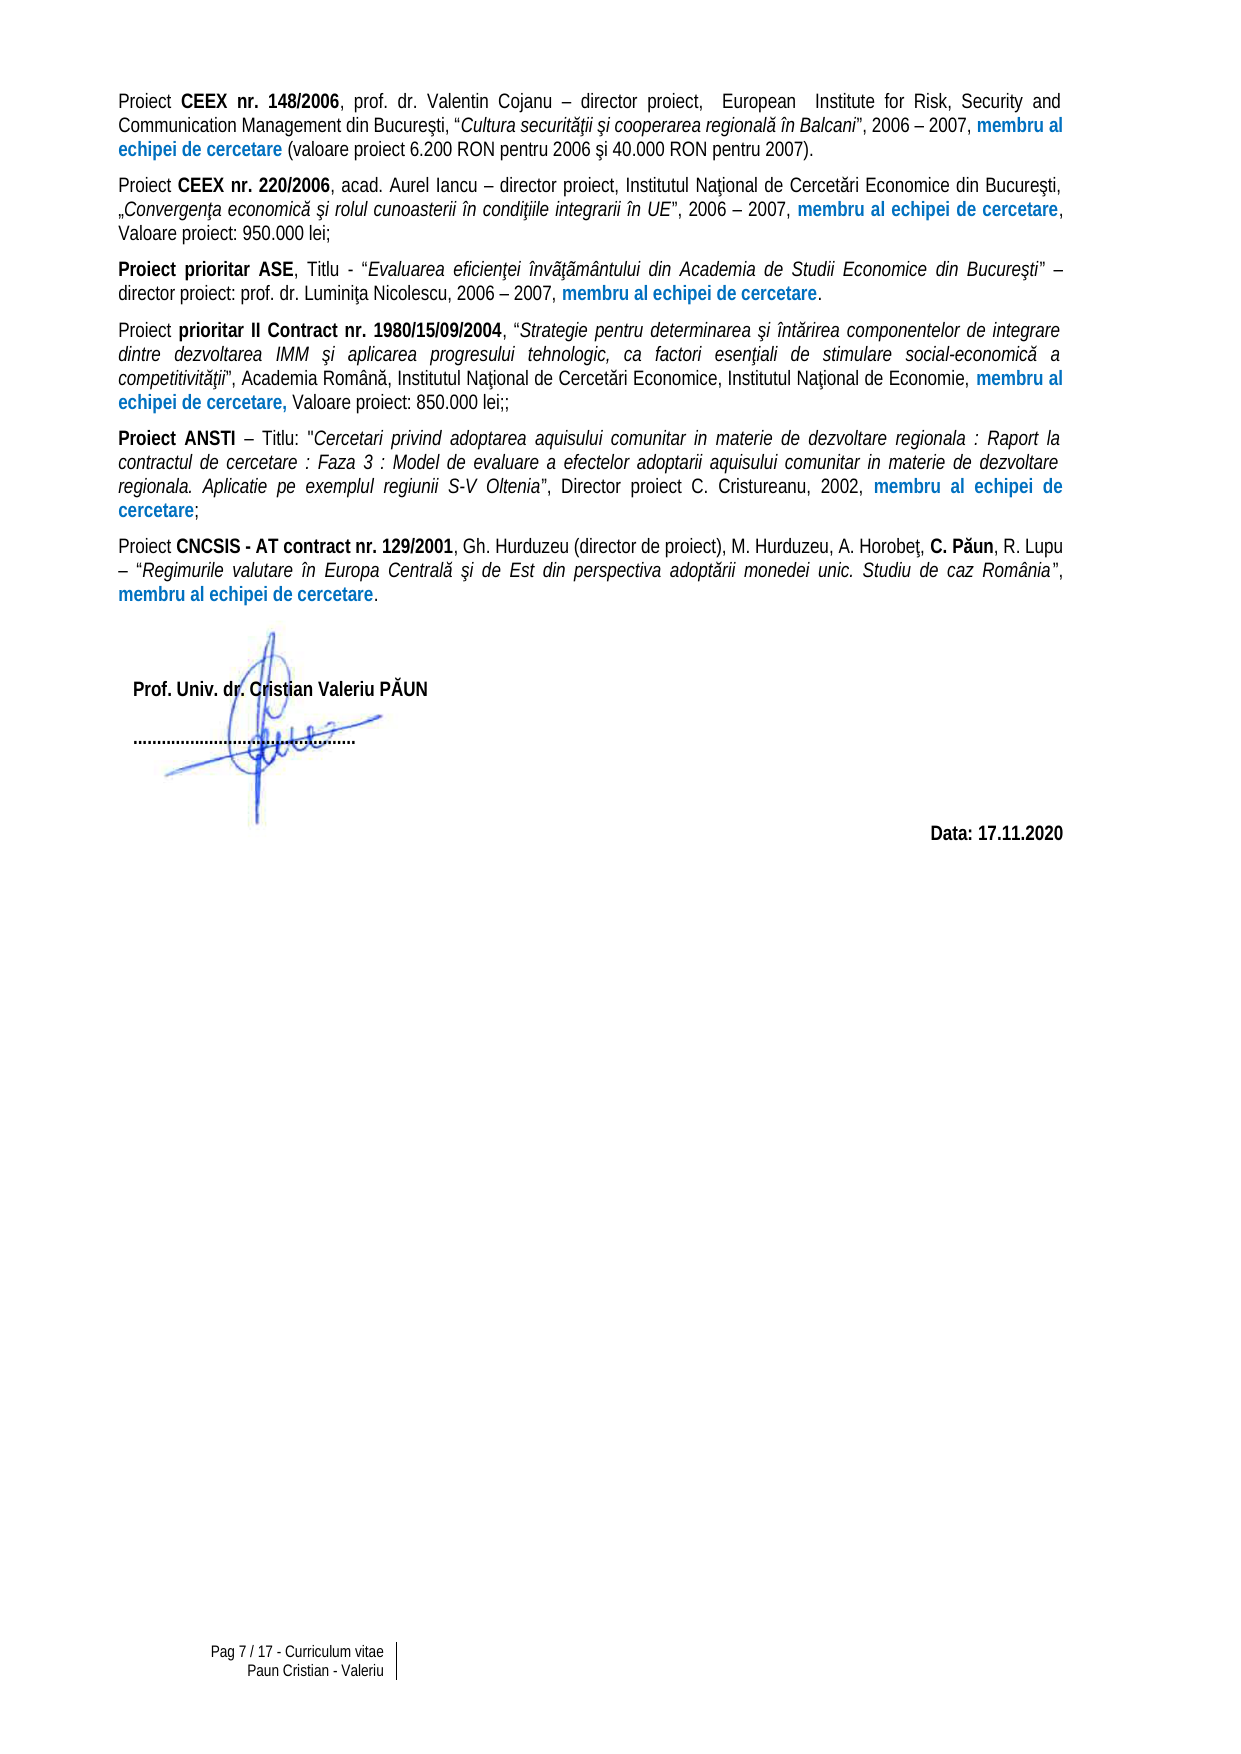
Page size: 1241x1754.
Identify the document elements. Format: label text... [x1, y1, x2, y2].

text Proiect CEEX nr. 220/2006, acad. Aurel Iancu – director proiect, Institutul Naţional de Cercetări Economice din Bucureşti, „Convergenţa economică şi rolul cunoasterii în condiţiile integrarii în UE”, 2006 – 2007, membru al echipei de cercetare, Valoare proiect: 950.000 lei; [118, 173, 1063, 245]
text Proiect prioritar ASE, Titlu - “Evaluarea eficienţei învãţãmântului din Academia de Studii Economice din Bucureşti” – director proiect: prof. dr. Luminiţa Nicolescu, 2006 – 2007, membru al echipei de cercetare. [118, 257, 1063, 305]
picture [133, 701, 419, 725]
text Proiect prioritar II Contract nr. 1980/15/09/2004, “Strategie pentru determinarea şi întărirea componentelor de integrare dintre dezvoltarea IMM şi aplicarea progresului tehnologic, ca factori esenţiali de stimulare social-economică a competitivităţii”, Academia Română, Institutul Naţional de Cercetări Economice, Institutul Naţional de Economie, membru al echipei de cercetare, Valoare proiect: 850.000 lei;; [118, 318, 1063, 414]
text Proiect CEEX nr. 148/2006, prof. dr. Valentin Cojanu – director proiect, European Institute for Risk, Security and Communication Management din Bucureşti, “Cultura securităţii şi cooperarea regională în Balcani”, 2006 – 2007, membru al echipei de cercetare (valoare proiect 6.200 RON pentru 2006 şi 40.000 RON pentru 2007). [118, 89, 1063, 161]
text Proiect CNCSIS - AT contract nr. 129/2001, Gh. Hurduzeu (director de proiect), M. Hurduzeu, A. Horobeţ, C. Păun, R. Lupu – “Regimurile valutare în Europa Centrală şi de Est din perspectiva adoptării monedei unic. Studiu de caz România”, membru al echipei de cercetare. [118, 534, 1063, 606]
text Proiect ANSTI – Titlu: "Cercetari privind adoptarea aquisului comunitar in materie de dezvoltare regionala : Raport la contractul de cercetare : Faza 3 : Model de evaluare a efectelor adoptarii aquisului comunitar in materie de dezvoltare regionala. Aplicatie pe exemplul regiunii S-V Oltenia”, Director proiect C. Cristureanu, 2002, membru al echipei de cercetare; [118, 426, 1063, 522]
text ............................................... [133, 725, 1169, 749]
picture [133, 749, 419, 821]
text Prof. Univ. dr. Cristian Valeriu PĂUN [133, 677, 1169, 701]
text Data: 17.11.2020 [133, 821, 1063, 844]
picture [133, 613, 419, 677]
